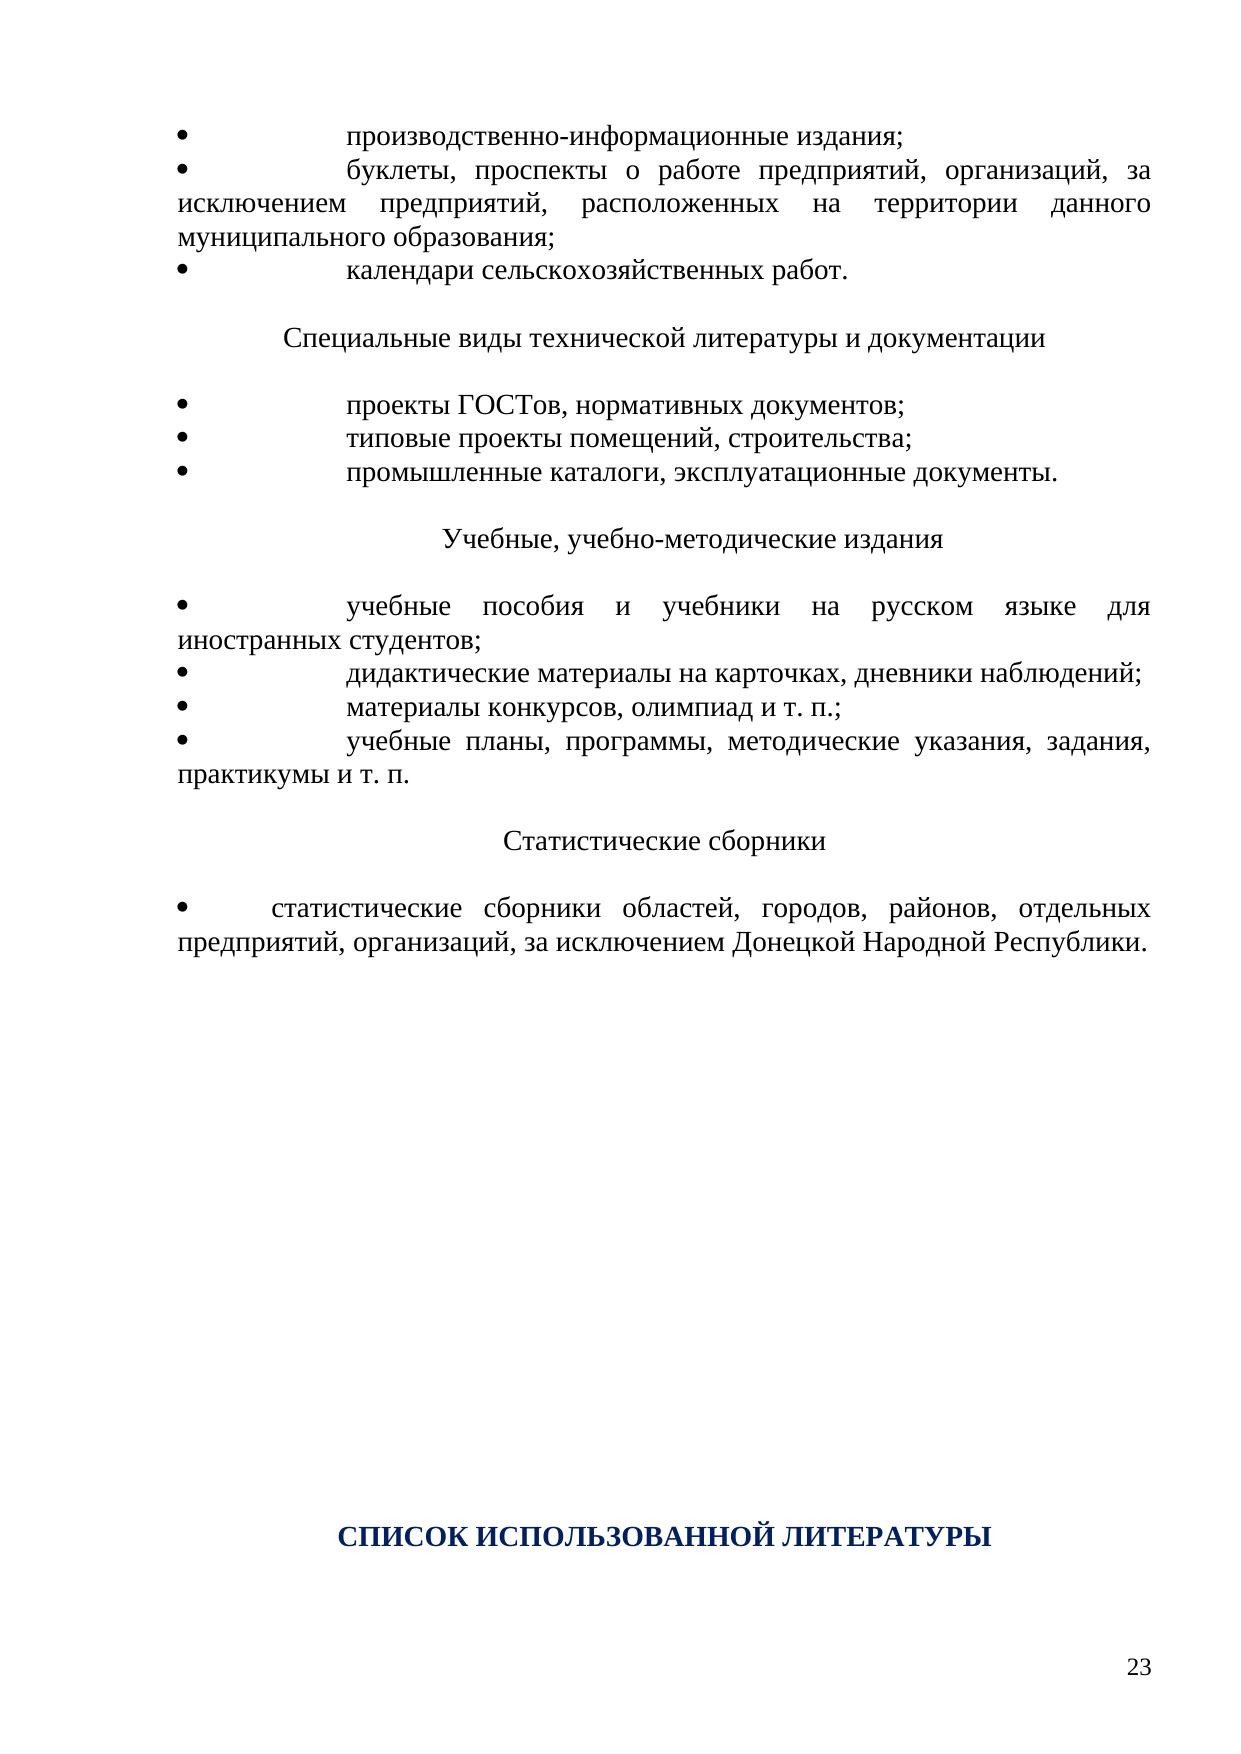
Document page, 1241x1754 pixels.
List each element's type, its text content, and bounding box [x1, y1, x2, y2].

list производственно-информационные издания; [177, 118, 1152, 152]
list проекты ГОСТов, нормативных документов; [177, 387, 1152, 420]
list промышленные каталоги, эксплуатационные документы. [177, 454, 1152, 488]
list календари сельскохозяйственных работ. [177, 252, 1152, 286]
list статистические сборники областей, городов, районов, отдельных предприятий, организаций, за исключением Донецкой Народной Республики. [177, 891, 1152, 958]
list типовые проекты помещений, строительства; [177, 420, 1152, 454]
list материалы конкурсов, олимпиад и т. п.; [177, 689, 1152, 723]
list учебные пособия и учебники на русском языке для иностранных студентов; [177, 588, 1152, 656]
text Учебные, учебно-методические издания [233, 521, 1152, 555]
text Специальные виды технической литературы и документации [177, 320, 1152, 353]
list дидактические материалы на карточках, дневники наблюдений; [177, 656, 1152, 689]
text СПИСОК ИСПОЛЬЗОВАННОЙ ЛИТЕРАТУРЫ [177, 1519, 1152, 1553]
list буклеты, проспекты о работе предприятий, организаций, за исключением предприятий, расположенных на территории данного муниципального образования; [177, 152, 1152, 252]
list учебные планы, программы, методические указания, задания, практикумы и т. п. [177, 723, 1152, 790]
text Статистические сборники [177, 823, 1152, 857]
